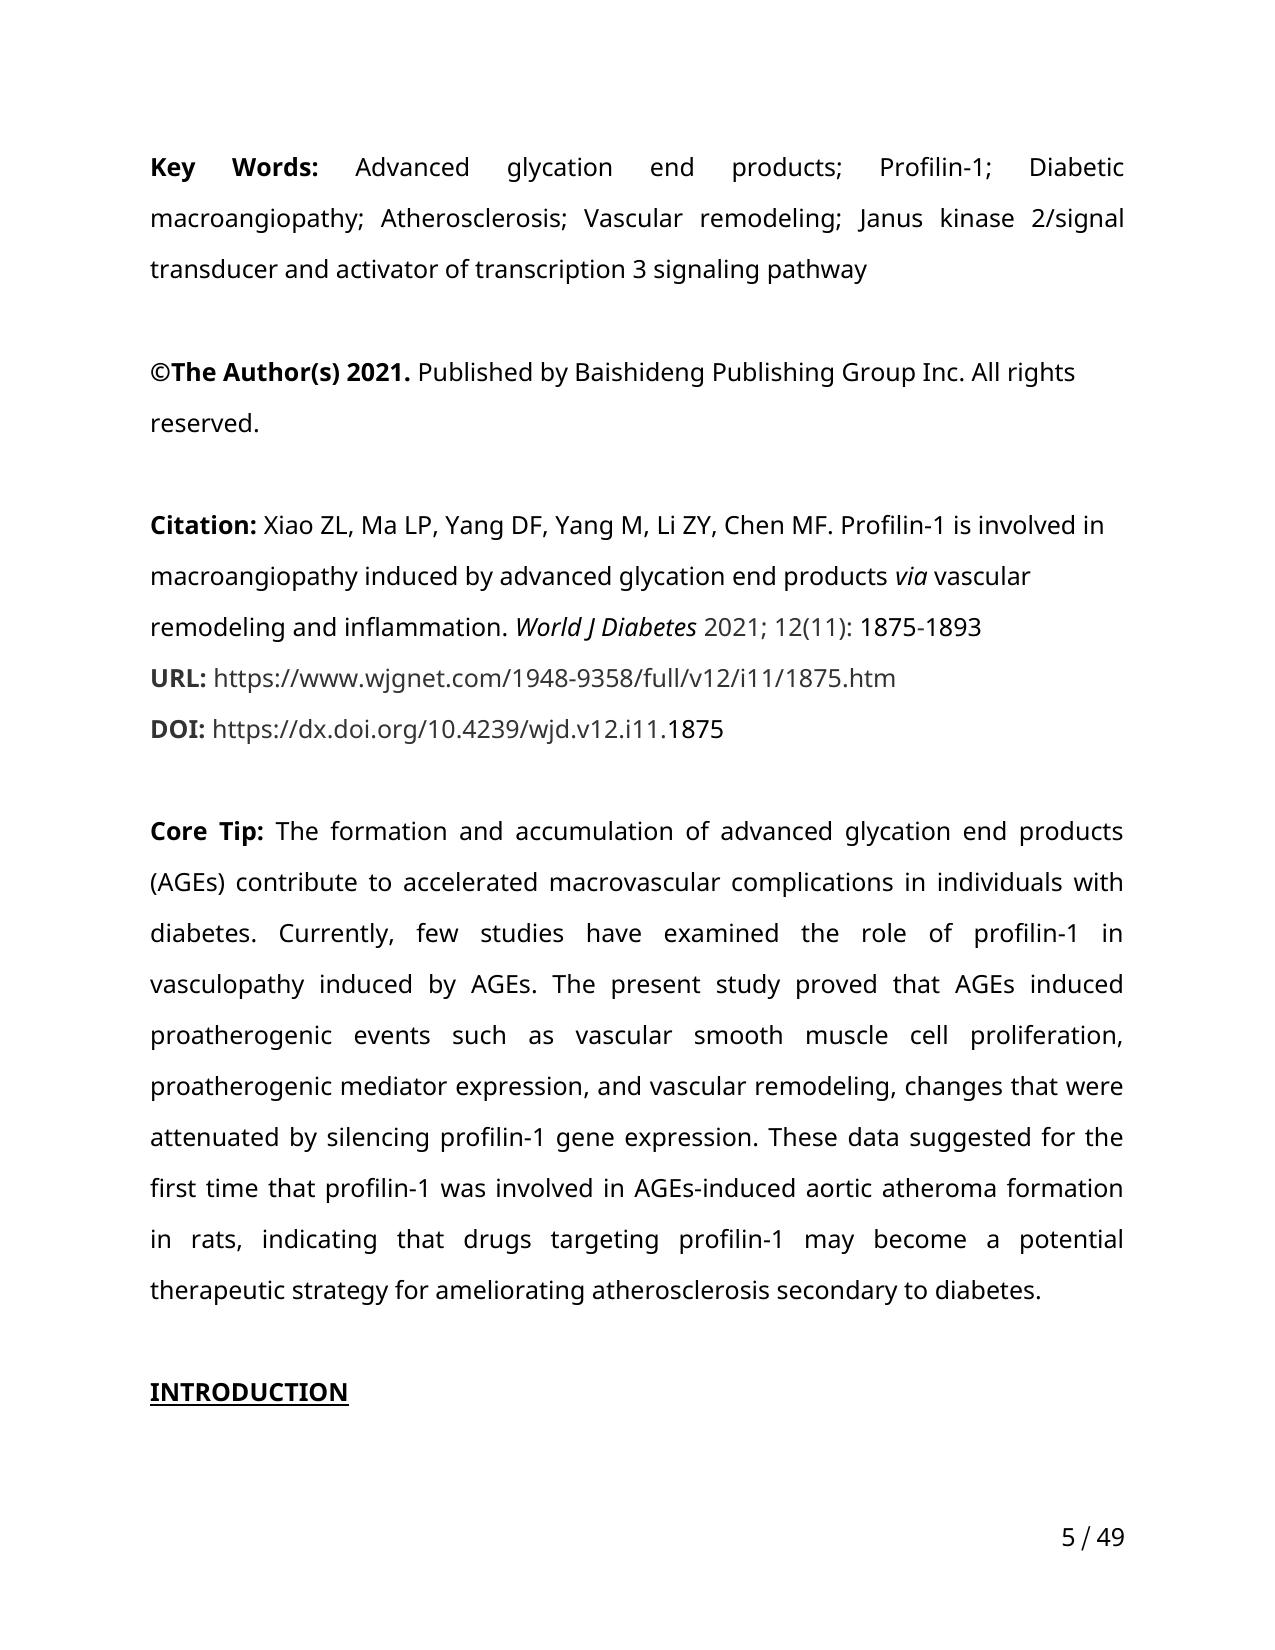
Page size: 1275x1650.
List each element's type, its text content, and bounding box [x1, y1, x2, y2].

text URL: https://www.wjgnet.com/1948-9358/full/v12/i11/1875.htm [150, 660, 1125, 694]
text ©The Author(s) 2021. Published by Baishideng Publishing Group Inc. All rights reserved. [150, 354, 1125, 439]
text DOI: https://dx.doi.org/10.4239/wjd.v12.i11.1875 [150, 711, 1125, 746]
text Citation: Xiao ZL, Ma LP, Yang DF, Yang M, Li ZY, Chen MF. Profilin-1 is involved in macroangiopathy induced by advanced glycation end products via vascular remodeling and inflammation. World J Diabetes 2021; 12(11): 1875-1893 [150, 507, 1125, 643]
text INTRODUCTION [150, 1375, 1125, 1409]
text Core Tip: The formation and accumulation of advanced glycation end products (AGEs) contribute to accelerated macrovascular complications in individuals with diabetes. Currently, few studies have examined the role of profilin-1 in vasculopathy induced by AGEs. The present study proved that AGEs induced proatherogenic events such as vascular smooth muscle cell proliferation, proatherogenic mediator expression, and vascular remodeling, changes that were attenuated by silencing profilin-1 gene expression. These data suggested for the first time that profilin-1 was involved in AGEs-induced aortic atheroma formation in rats, indicating that drugs targeting profilin-1 may become a potential therapeutic strategy for ameliorating atherosclerosis secondary to diabetes. [150, 813, 1125, 1307]
text Key Words: Advanced glycation end products; Profilin-1; Diabetic macroangiopathy; Atherosclerosis; Vascular remodeling; Janus kinase 2/signal transducer and activator of transcription 3 signaling pathway [150, 150, 1125, 286]
